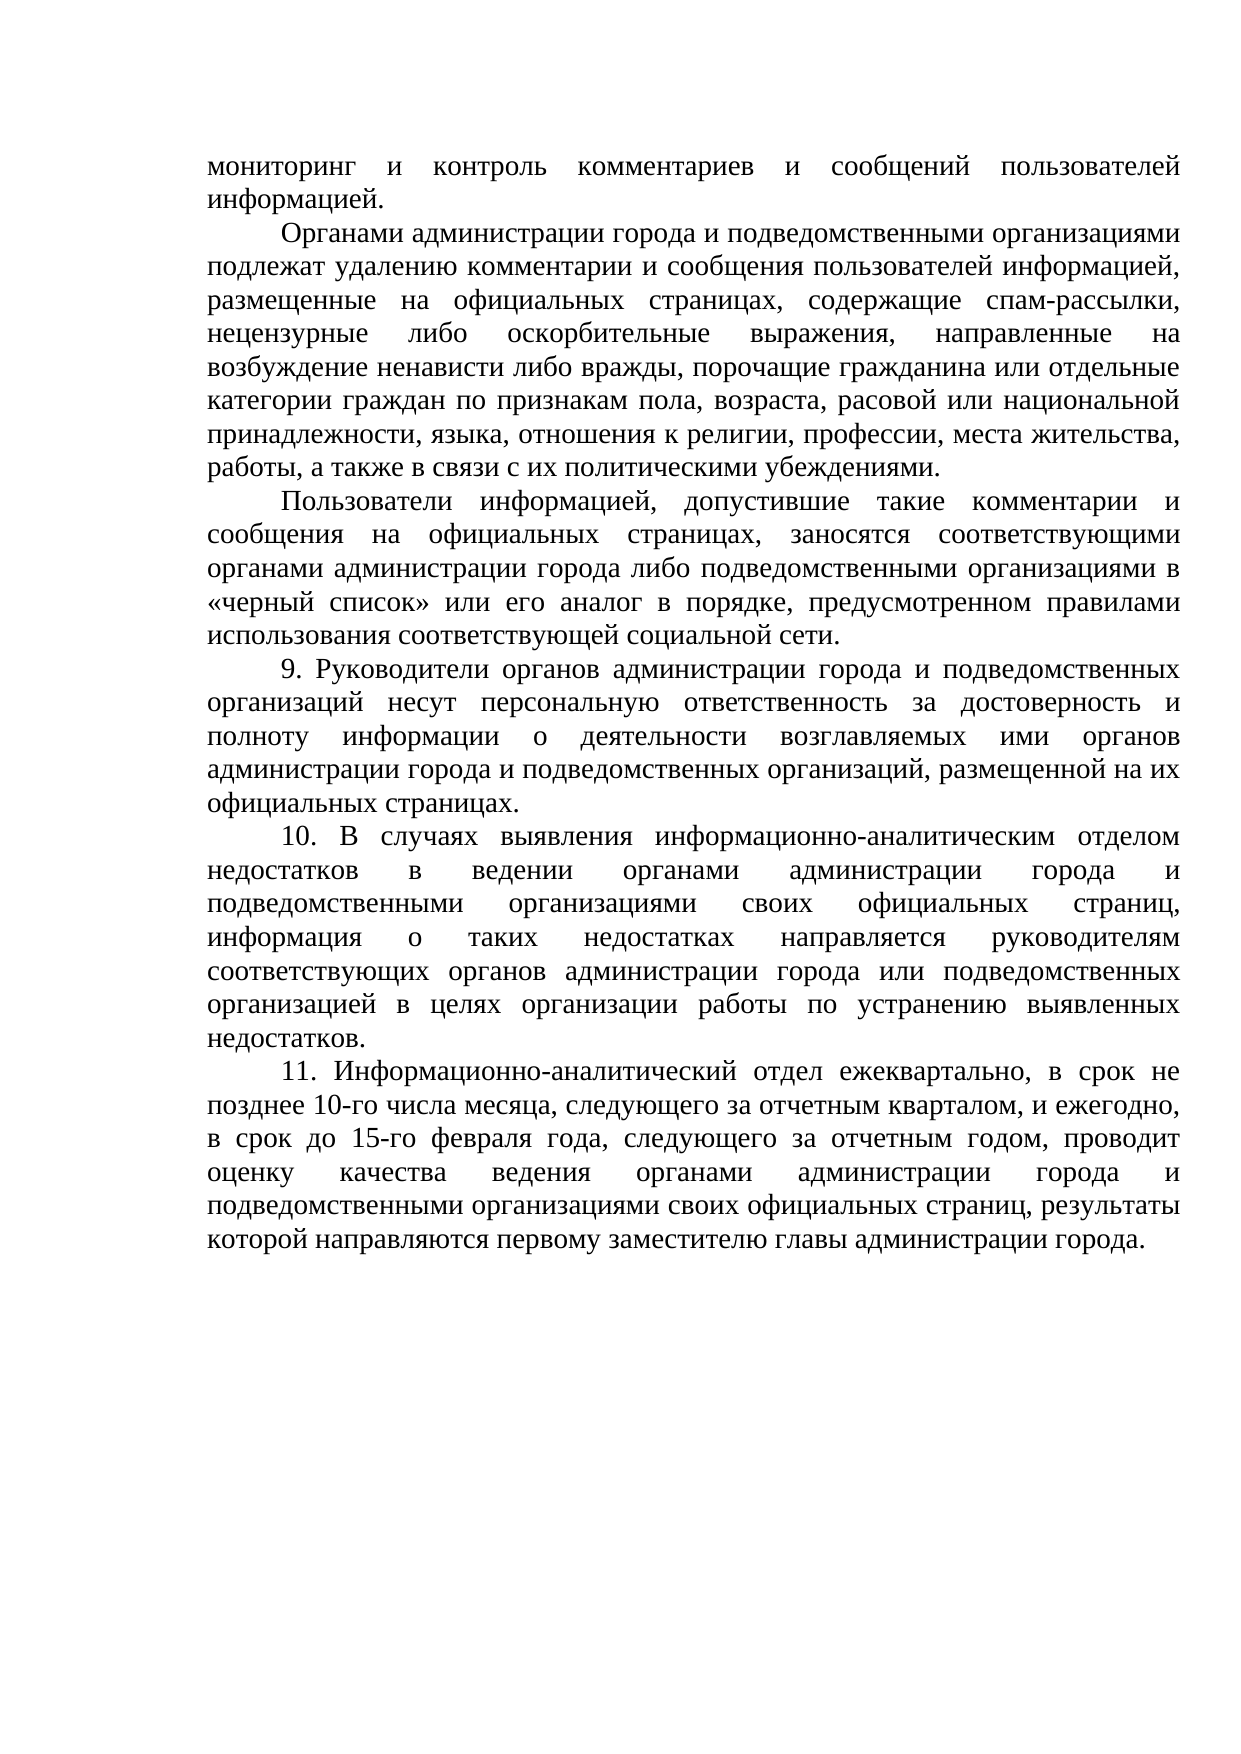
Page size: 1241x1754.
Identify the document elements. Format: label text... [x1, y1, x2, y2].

text Пользователи информацией, допустившие такие комментарии и сообщения на официальных страницах, заносятся соответствующими органами администрации города либо подведомственными организациями в «черный список» или его аналог в порядке, предусмотренном правилами использования соответствующей социальной сети. [207, 483, 1181, 651]
text 9. Руководители органов администрации города и подведомственных организаций несут персональную ответственность за достоверность и полноту информации о деятельности возглавляемых ими органов администрации города и подведомственных организаций, размещенной на их официальных страницах. [207, 651, 1181, 818]
text 10. В случаях выявления информационно-аналитическим отделом недостатков в ведении органами администрации города и подведомственными организациями своих официальных страниц, информация о таких недостатках направляется руководителям соответствующих органов администрации города или подведомственных организацией в целях организации работы по устранению выявленных недостатков. [207, 818, 1181, 1053]
text 11. Информационно-аналитический отдел ежеквартально, в срок не позднее 10-го числа месяца, следующего за отчетным кварталом, и ежегодно, в срок до 15-го февраля года, следующего за отчетным годом, проводит оценку качества ведения органами администрации города и подведомственными организациями своих официальных страниц, результаты которой направляются первому заместителю главы администрации города. [207, 1053, 1181, 1254]
text Органами администрации города и подведомственными организациями подлежат удалению комментарии и сообщения пользователей информацией, размещенные на официальных страницах, содержащие спам-рассылки, нецензурные либо оскорбительные выражения, направленные на возбуждение ненависти либо вражды, порочащие гражданина или отдельные категории граждан по признакам пола, возраста, расовой или национальной принадлежности, языка, отношения к религии, профессии, места жительства, работы, а также в связи с их политическими убеждениями. [207, 215, 1181, 483]
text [207, 148, 1181, 215]
